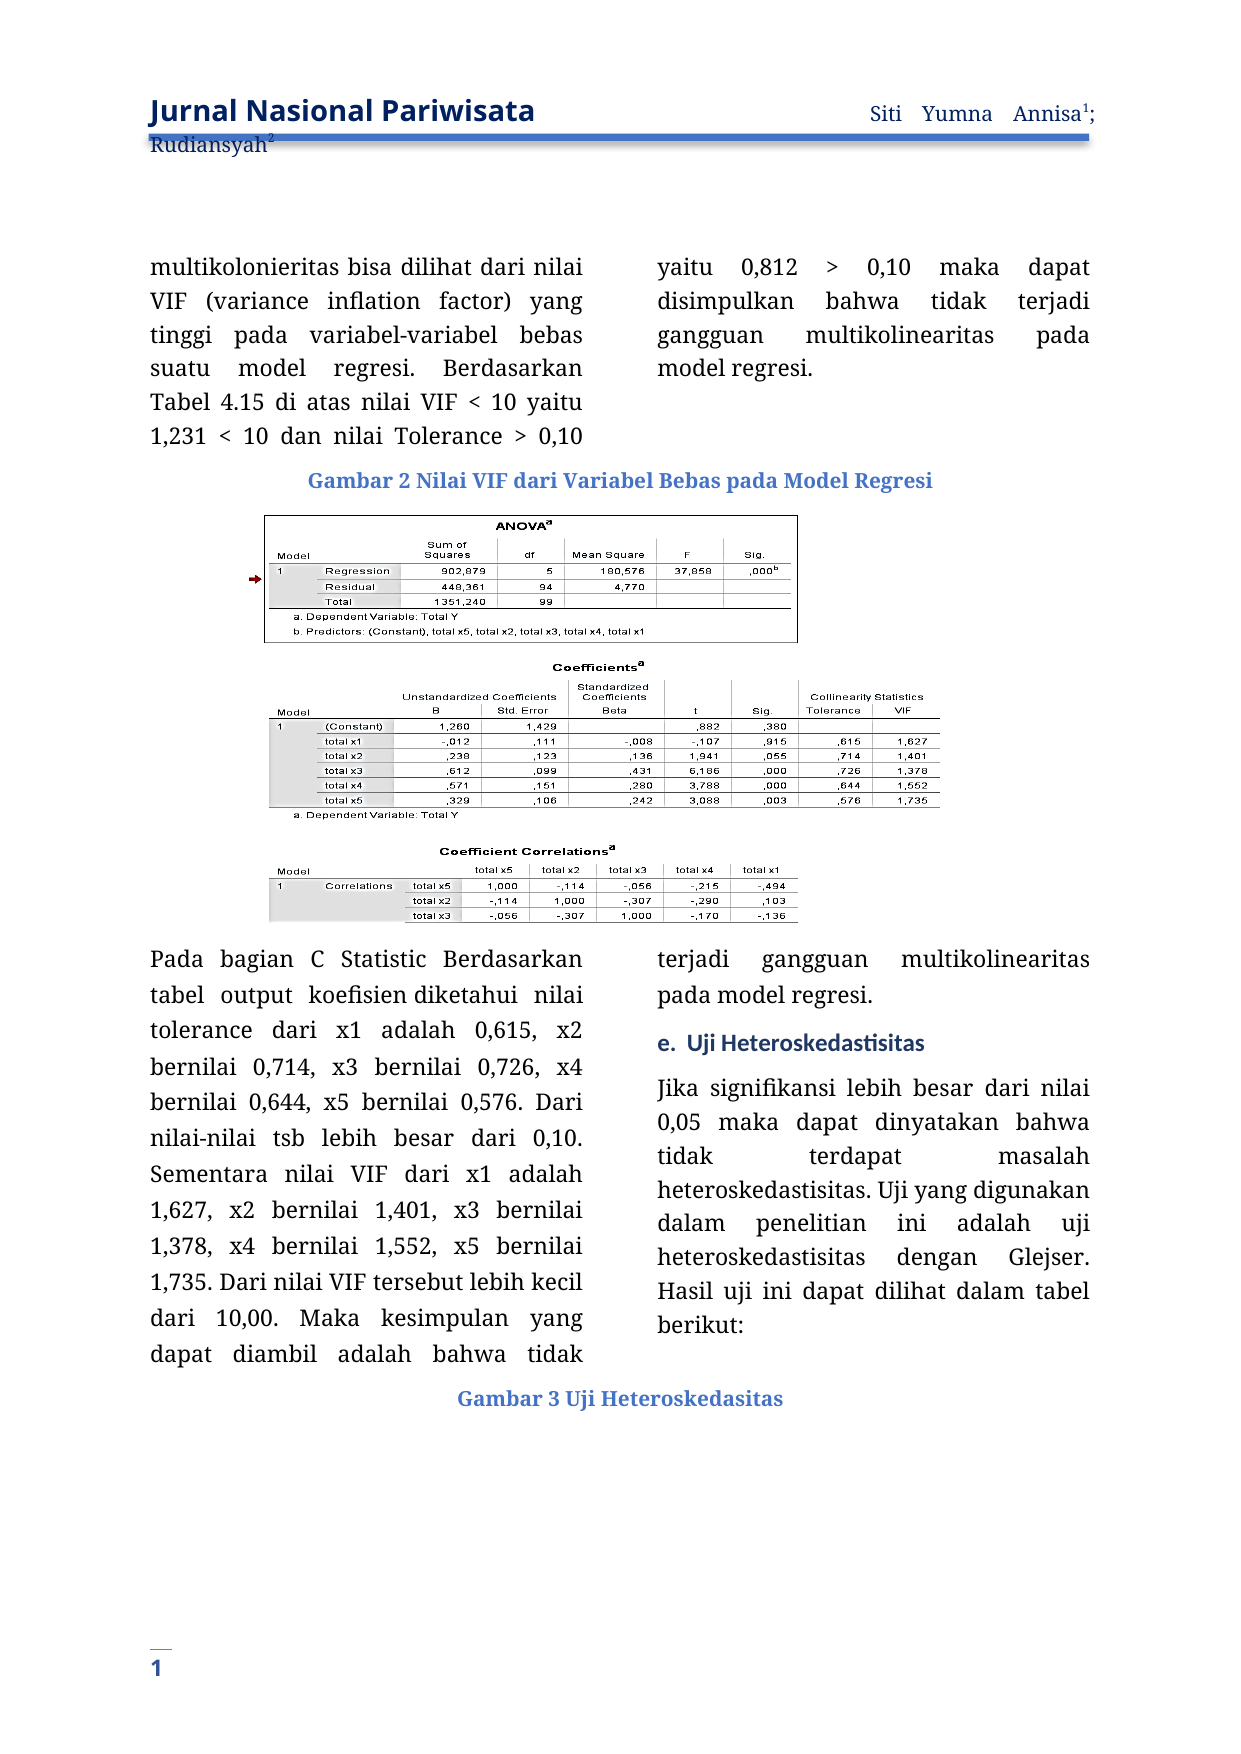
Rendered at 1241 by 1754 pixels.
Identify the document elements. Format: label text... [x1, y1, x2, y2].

subtitle Uji Heteroskedastisitas [657, 1027, 1090, 1057]
text Gambar 3 Uji Heteroskedasitas [150, 1384, 1090, 1413]
picture [245, 515, 967, 924]
text Pada bagian C Statistic Berdasarkan tabel output koefisien diketahui nilai tolerance dari x1 adalah 0,615, x2 bernilai 0,714, x3 bernilai 0,726, x4 bernilai 0,644, x5 bernilai 0,576. Dari nilai-nilai tsb lebih besar dari 0,10. Sementara nilai VIF dari x1 adalah 1,627, x2 bernilai 1,401, x3 bernilai 1,378, x4 bernilai 1,552, x5 bernilai 1,735. Dari nilai VIF tersebut lebih kecil dari 10,00. Maka kesimpulan yang dapat diambil adalah bahwa tidak terjadi gangguan multikolinearitas pada model regresi. [150, 943, 583, 1369]
text Jika signifikansi lebih besar dari nilai 0,05 maka dapat dinyatakan bahwa tidak terdapat masalah heteroskedastisitas. Uji yang digunakan dalam penelitian ini adalah uji heteroskedastisitas dengan Glejser. Hasil uji ini dapat dilihat dalam tabel berikut: [657, 1072, 1090, 1340]
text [657, 251, 1090, 384]
text Gambar 2 Nilai VIF dari Variabel Bebas pada Model Regresi [150, 466, 1090, 494]
